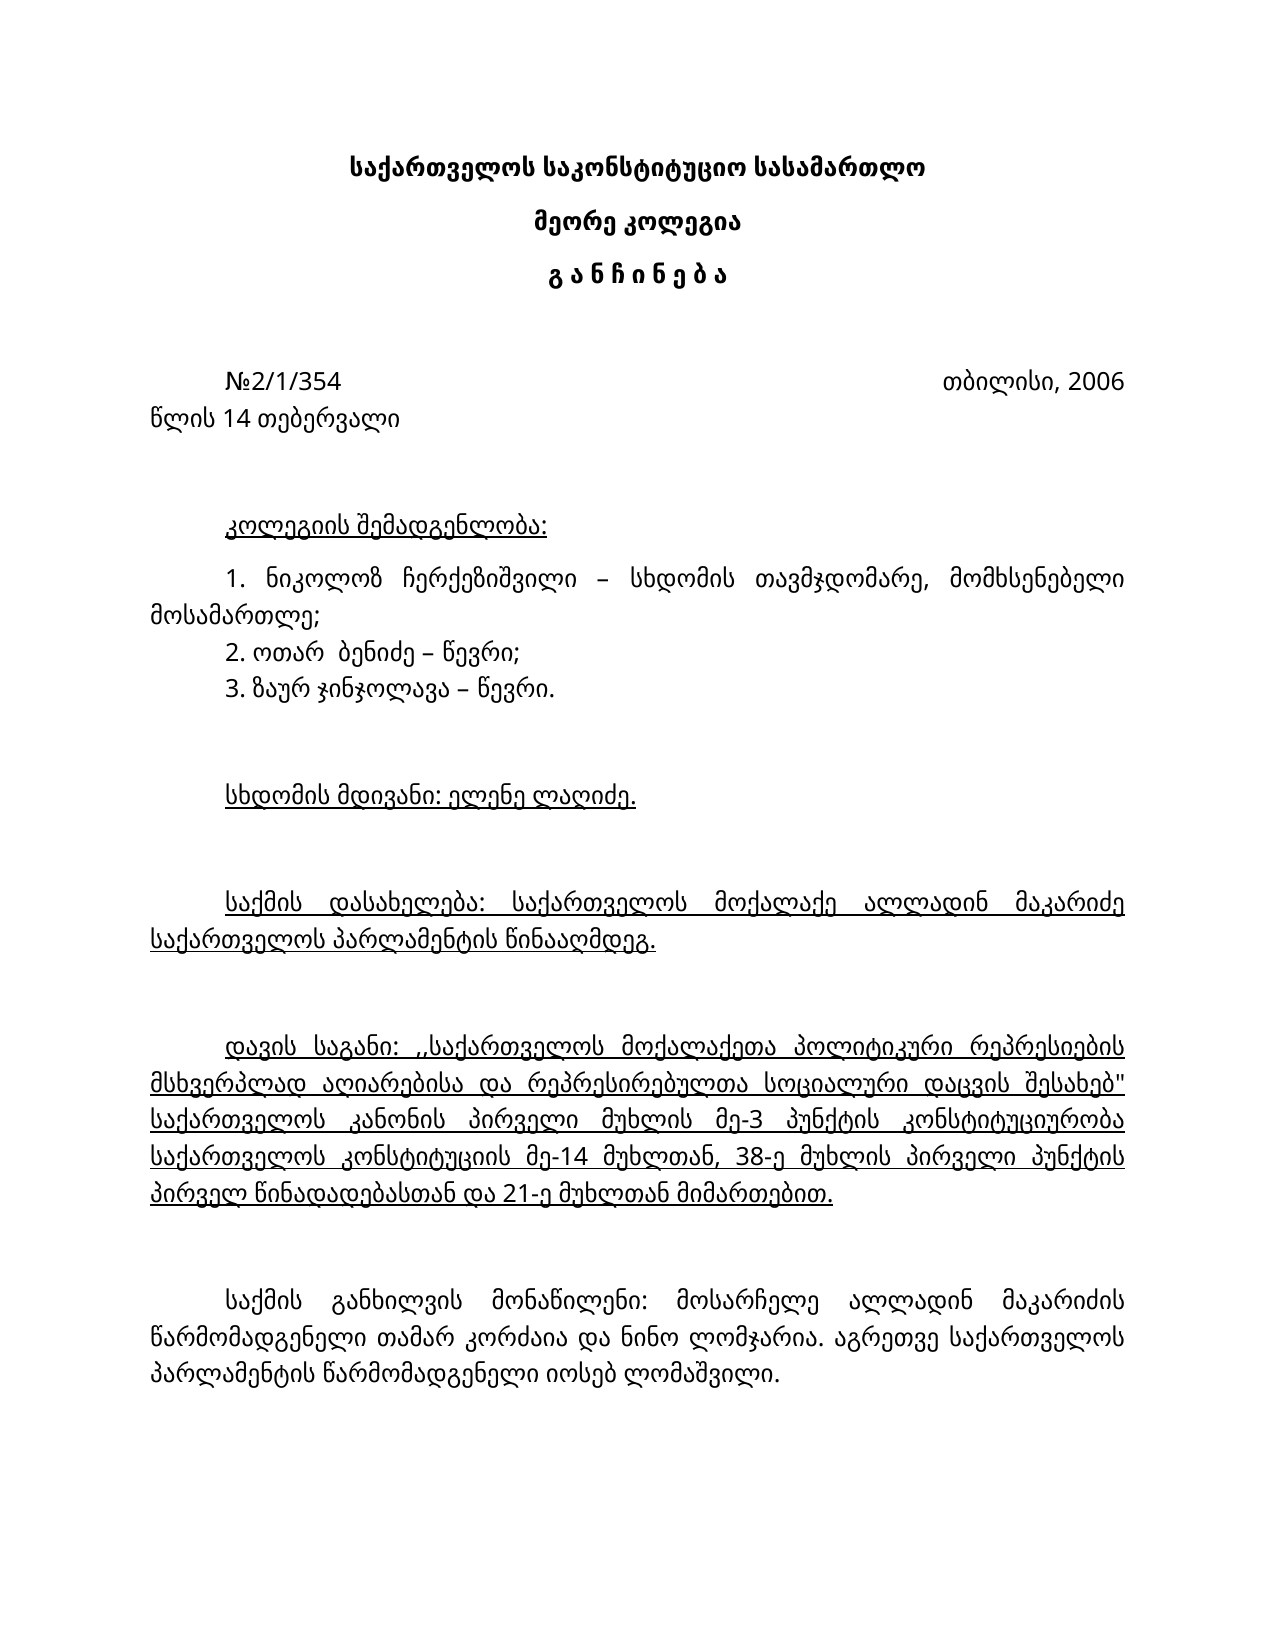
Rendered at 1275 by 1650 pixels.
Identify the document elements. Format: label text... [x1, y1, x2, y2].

text კოლეგიის შემადგენლობა: [150, 507, 1125, 541]
text საქმის განხილვის მონაწილენი: მოსარჩელე ალლადინ მაკარიძის წარმომადგენელი თამარ კორძაია და ნინო ლომჯარია. აგრეთვე საქართველოს პარლამენტის წარმომადგენელი იოსებ ლომაშვილი. [150, 1282, 1125, 1390]
text დავის საგანი: ,,საქართველოს მოქალაქეთა პოლიტიკური რეპრესიების მსხვერპლად აღიარებისა და რეპრესირებულთა სოციალური დაცვის შესახებ" საქართველოს კანონის პირველი მუხლის მე-3 პუნქტის კონსტიტუციურობა საქართველოს კონსტიტუციის მე-14 მუხლთან, 38-ე მუხლის პირველი პუნქტის პირველ წინადადებასთან და 21-ე მუხლთან მიმართებით. [150, 1028, 1125, 1094]
text დავის საგანი: ,,საქართველოს მოქალაქეთა პოლიტიკური რეპრესიების მსხვერპლად აღიარებისა და რეპრესირებულთა სოციალური დაცვის შესახებ" საქართველოს კანონის პირველი მუხლის მე-3 პუნქტის კონსტიტუციურობა საქართველოს კონსტიტუციის მე-14 მუხლთან, 38-ე მუხლის პირველი პუნქტის პირველ წინადადებასთან და 21-ე მუხლთან მიმართებით. [150, 1096, 1125, 1131]
text 1. ნიკოლოზ ჩერქეზიშვილი – სხდომის თავმჯდომარე, მომხსენებელი მოსამართლე; [150, 561, 1125, 632]
text №2/1/354 თბილისი, 2006 წლის 14 თებერვალი [150, 364, 1125, 434]
text მეორე კოლეგია [150, 203, 1125, 237]
text საქმის დასახელება: საქართველოს მოქალაქე ალლადინ მაკარიძე საქართველოს პარლამენტის წინააღმდეგ. [150, 885, 1125, 956]
text გ ა ნ ჩ ი ნ ე ბ ა [150, 257, 1125, 291]
text 3. ზაურ ჯინჯოლავა – წევრი. [150, 671, 1125, 705]
text საქართველოს საკონსტიტუციო სასამართლო [150, 150, 1125, 184]
text დავის საგანი: ,,საქართველოს მოქალაქეთა პოლიტიკური რეპრესიების მსხვერპლად აღიარებისა და რეპრესირებულთა სოციალური დაცვის შესახებ" საქართველოს კანონის პირველი მუხლის მე-3 პუნქტის კონსტიტუციურობა საქართველოს კონსტიტუციის მე-14 მუხლთან, 38-ე მუხლის პირველი პუნქტის პირველ წინადადებასთან და 21-ე მუხლთან მიმართებით. [150, 1133, 1125, 1168]
text 2. ოთარ ბენიძე – წევრი; [150, 634, 1125, 668]
text დავის საგანი: ,,საქართველოს მოქალაქეთა პოლიტიკური რეპრესიების მსხვერპლად აღიარებისა და რეპრესირებულთა სოციალური დაცვის შესახებ" საქართველოს კანონის პირველი მუხლის მე-3 პუნქტის კონსტიტუციურობა საქართველოს კონსტიტუციის მე-14 მუხლთან, 38-ე მუხლის პირველი პუნქტის პირველ წინადადებასთან და 21-ე მუხლთან მიმართებით. [150, 1169, 1125, 1210]
text სხდომის მდივანი: ელენე ლაღიძე. [150, 778, 1125, 812]
